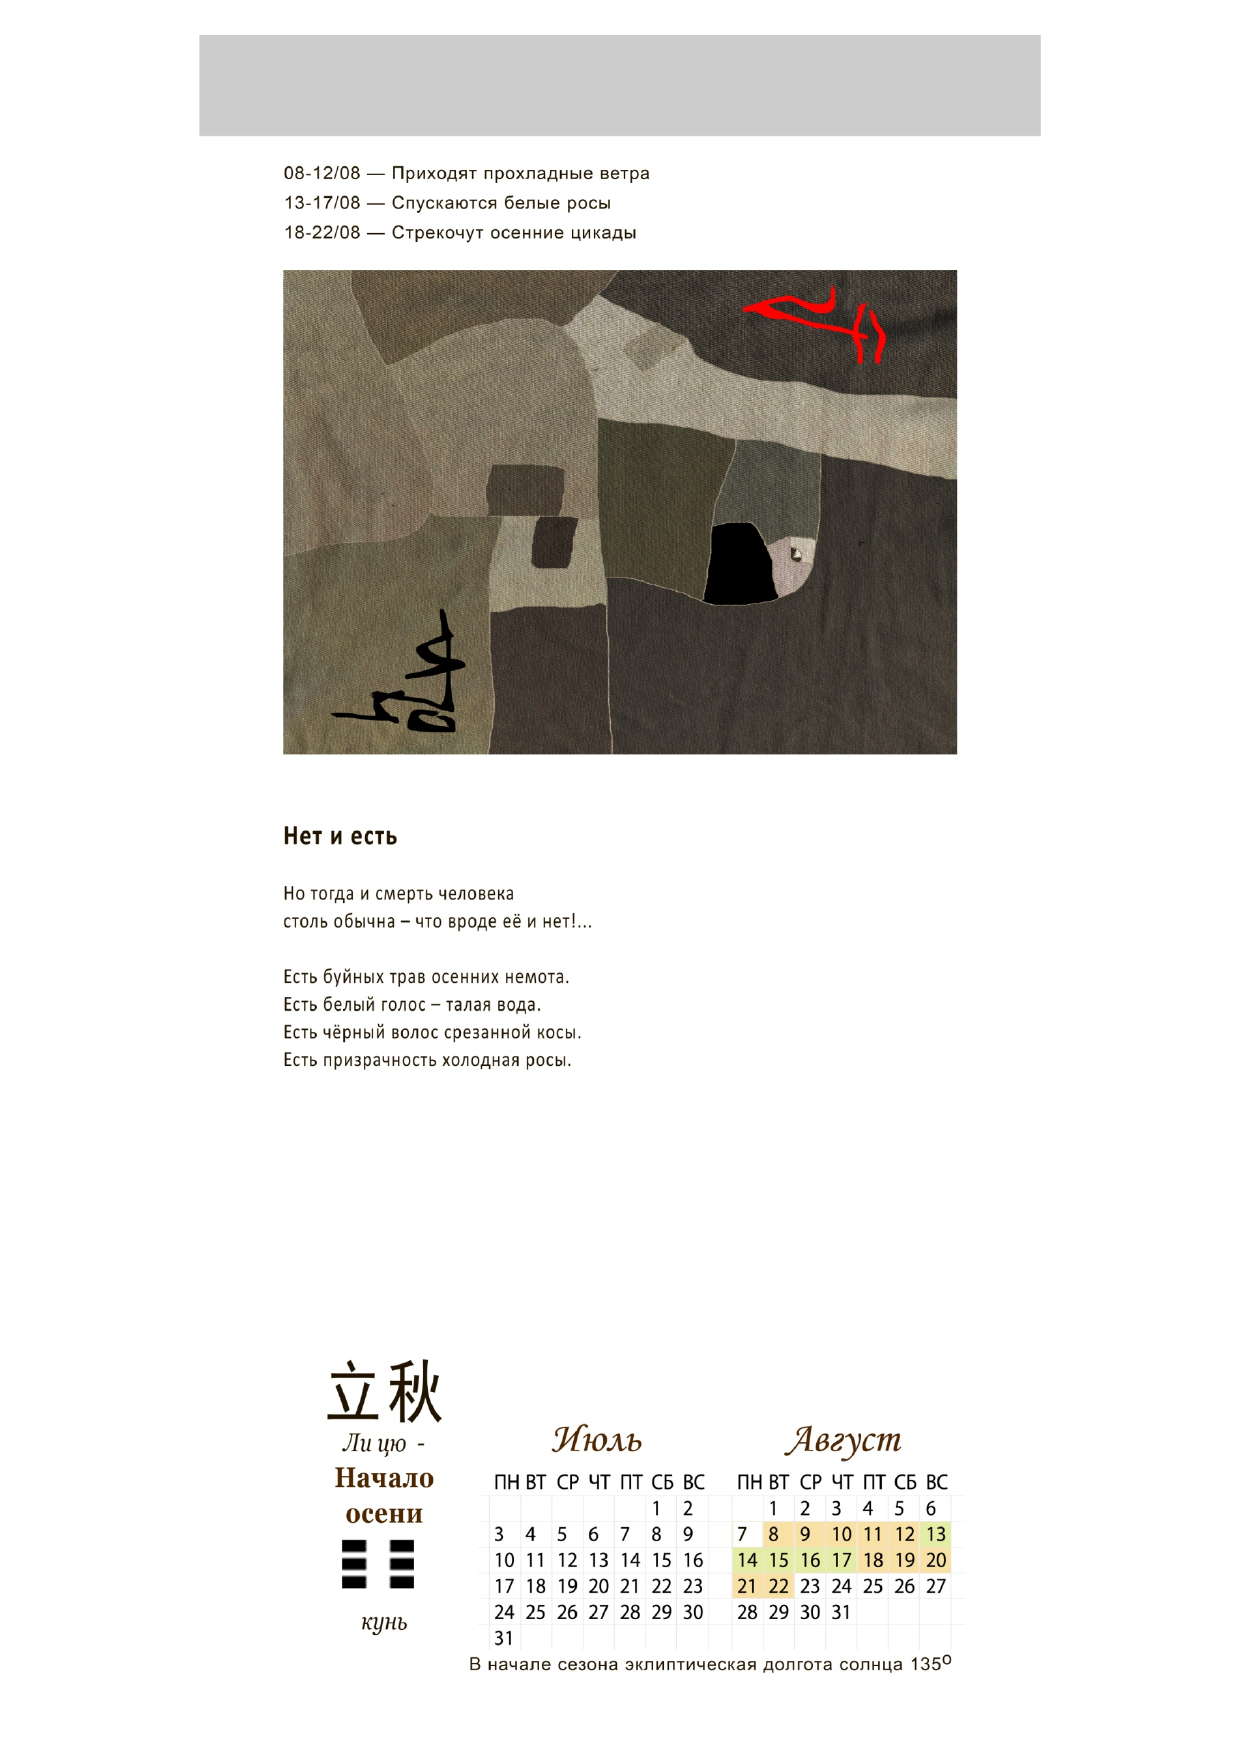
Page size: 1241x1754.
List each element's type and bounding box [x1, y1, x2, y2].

picture [199, 35, 1041, 1719]
